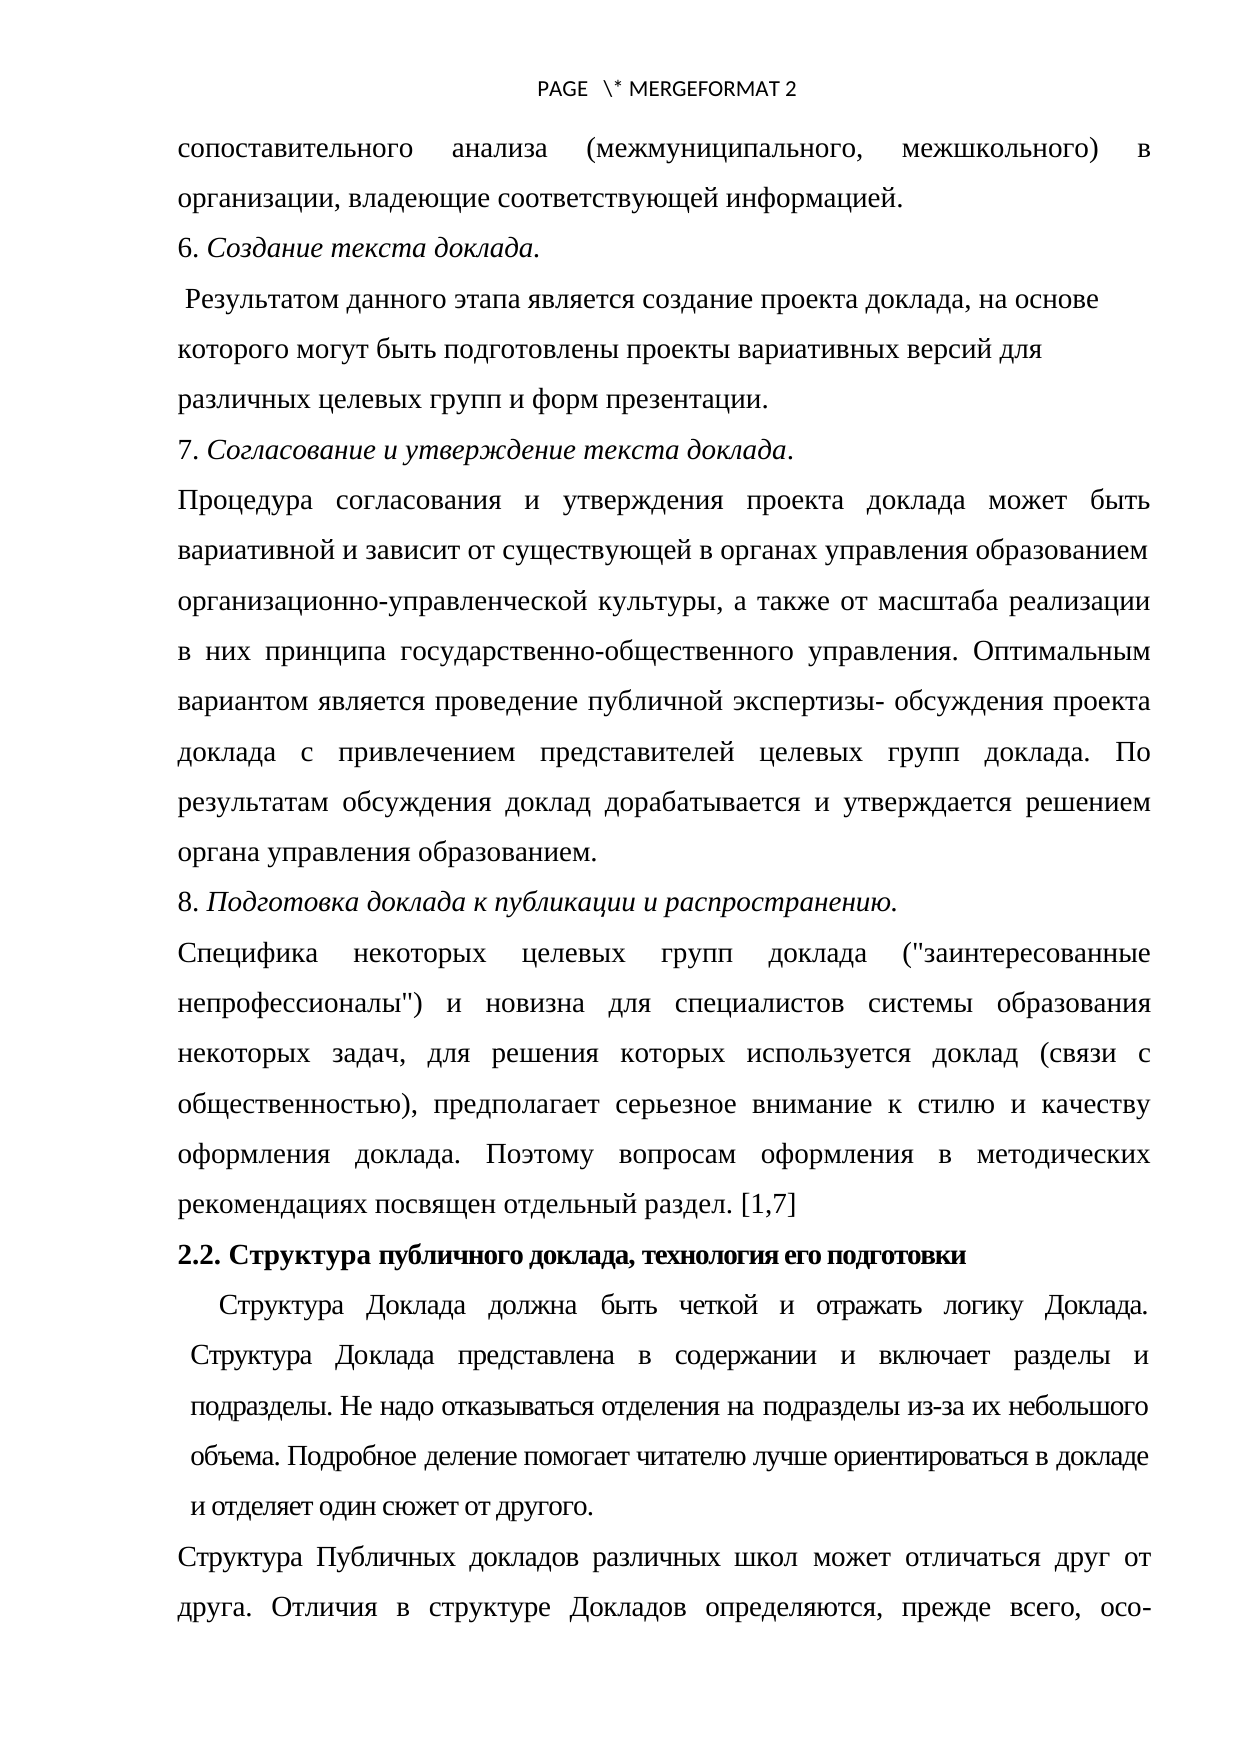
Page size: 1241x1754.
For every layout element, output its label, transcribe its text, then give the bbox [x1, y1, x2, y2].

text 7. Согласование и утверждение текста доклада. [177, 432, 1152, 465]
text Результатом данного этапа является создание проекта доклада, на основе которого могут быть подготовлены проекты вариативных версий для различных целевых групп и форм презентации. [177, 281, 1152, 415]
text Специфика некоторых целевых групп доклада ("заинтересованные непрофессионалы") и новизна для специалистов системы образования некоторых задач, для решения которых используется доклад (связи с общественностью), предполагает серьезное внимание к стилю и качеству оформления доклада. Поэтому вопросам оформления в методических рекомендациях посвящен отдельный раздел. [1,7] [177, 935, 1152, 1220]
text организационно-управленческой культуры, а также от масштаба реализации в них принципа государственно-общественного управления. Оптимальным вариантом является проведение публичной экспертизы- обсуждения проекта доклада с привлечением представителей целевых групп доклада. По результатам обсуждения доклад дорабатывается и утверждается решением органа управления образованием. [177, 583, 1152, 868]
text Структура Доклада должна быть четкой и отражать логику Доклада. Структура Доклада представлена в содержании и включает разделы и подразделы. Не надо отказываться отделения на подразделы из-за их небольшого объема. Подробное деление помогает читателю лучше ориентироваться в докладе и отделяет один сюжет от другого. [190, 1287, 1149, 1522]
text 6. Создание текста доклада. [177, 231, 1152, 264]
text Процедура согласования и утверждения проекта доклада может быть вариативной и зависит от существующей в органах управления образованием [177, 482, 1152, 566]
text 2.2. Структура публичного доклада, технология его подготовки [177, 1237, 1152, 1270]
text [177, 1539, 1152, 1622]
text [177, 130, 1152, 214]
text 8. Подготовка доклада к публикации и распространению. [177, 884, 1152, 918]
